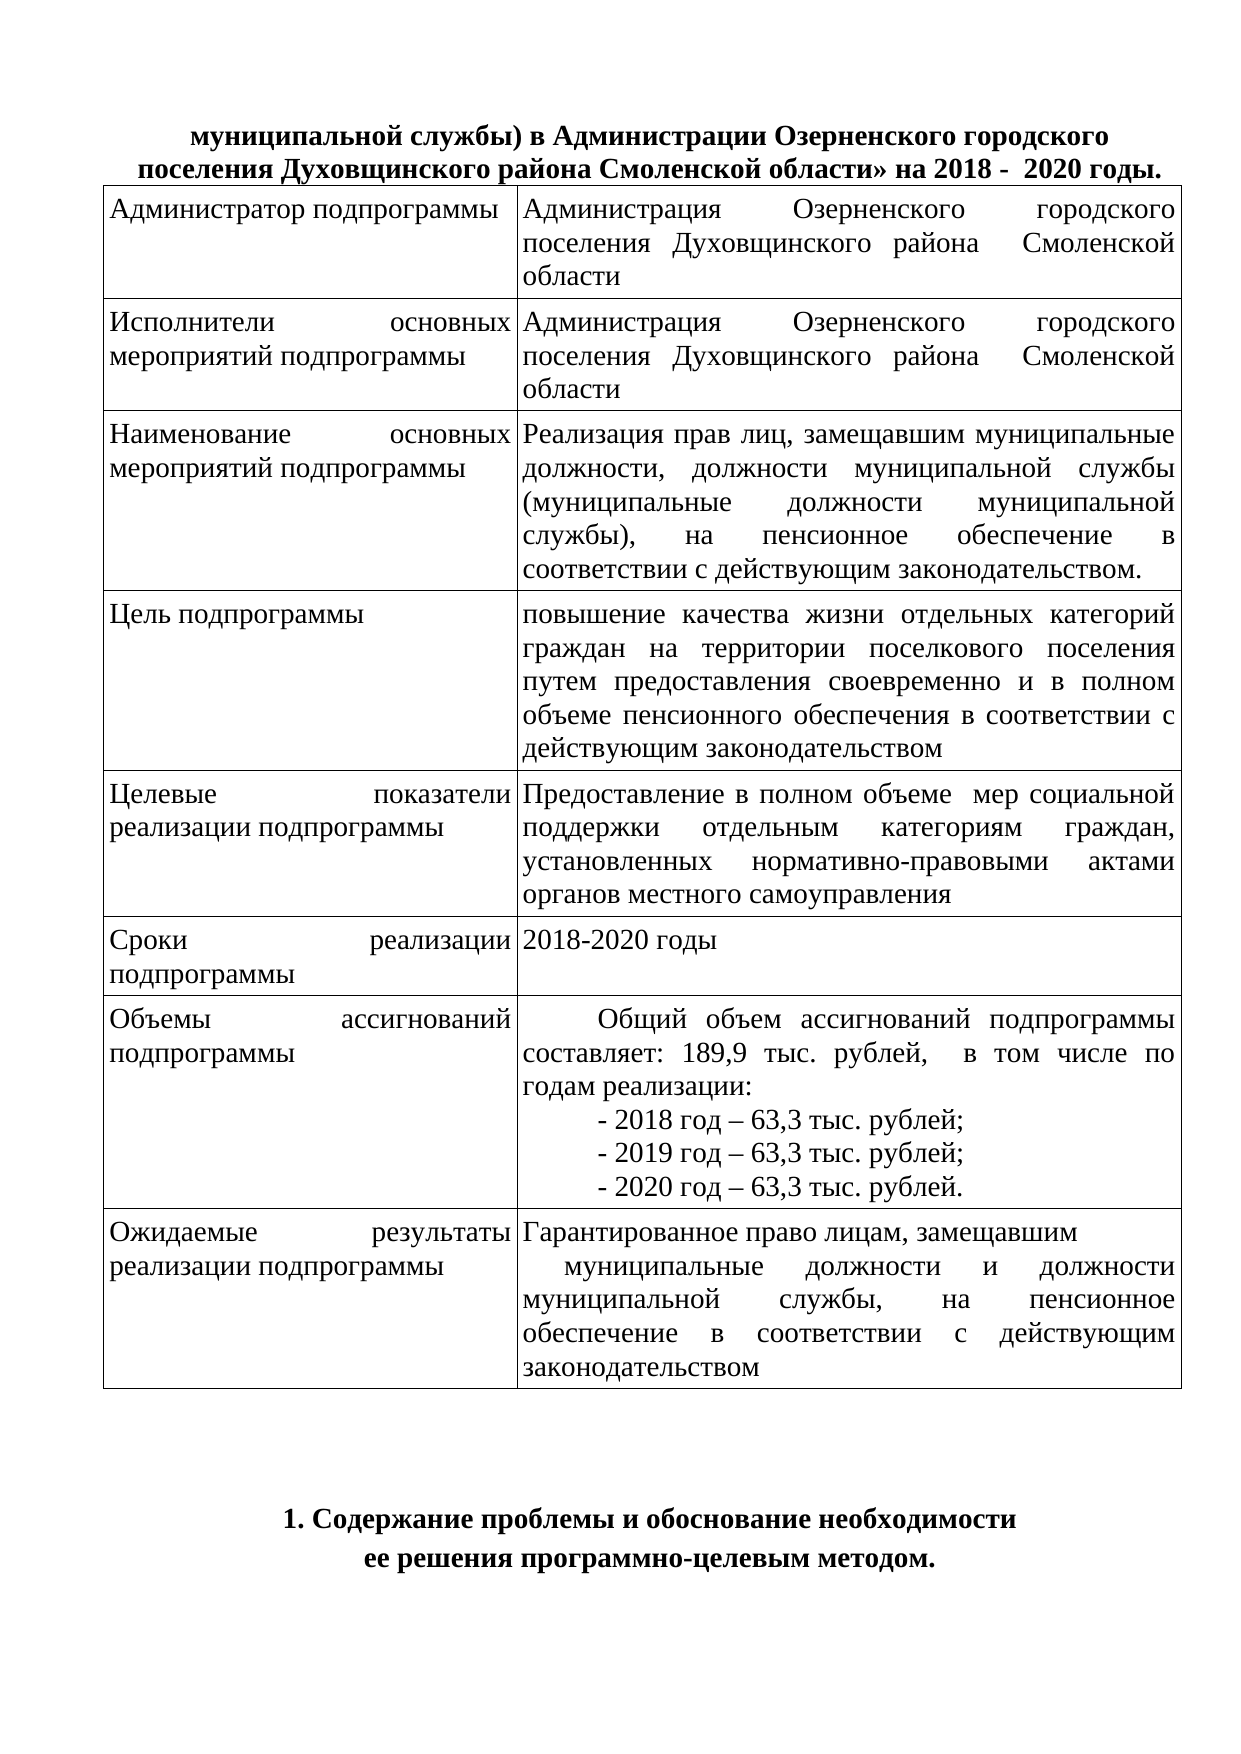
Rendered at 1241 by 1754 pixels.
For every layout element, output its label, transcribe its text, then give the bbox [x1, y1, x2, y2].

table_cell повышение качества жизни отдельных категорий граждан на территории поселкового поселения путем предоставления своевременно и в полном объеме пенсионного обеспечения в соответствии с действующим законодательством [518, 591, 1181, 770]
table_cell Объемы ассигнований подпрограммы [104, 996, 517, 1208]
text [118, 118, 1181, 185]
table_cell Целевые показатели реализации подпрограммы [104, 771, 517, 916]
table_cell Администрация Озерненского городского поселения Духовщинского района Смоленской области [518, 299, 1181, 410]
table_cell Наименование основных мероприятий подпрограммы [104, 411, 517, 590]
table_cell Исполнители основных мероприятий подпрограммы [104, 299, 517, 410]
table_header Администрация Озерненского городского поселения Духовщинского района Смоленской области [518, 186, 1181, 298]
table_cell Общий объем ассигнований подпрограммы составляет: 189,9 тыс. рублей, в том числе по годам реализации: - 2018 год – 63,3 тыс. рублей; - 2019 год – 63,3 тыс. рублей; - 2020 год – 63,3 тыс. рублей. [518, 996, 1181, 1208]
table_cell Цель подпрограммы [104, 591, 517, 770]
table_cell Предоставление в полном объеме мер социальной поддержки отдельным категориям граждан, установленных нормативно-правовыми актами органов местного самоуправления [518, 771, 1181, 916]
table_cell Гарантированное право лицам, замещавшим муниципальные должности и должности муниципальной службы, на пенсионное обеспечение в соответствии с действующим законодательством [518, 1209, 1181, 1388]
table_cell 2018-2020 годы [518, 917, 1181, 995]
table_header Администратор подпрограммы [104, 186, 517, 298]
table_cell Ожидаемые результаты реализации подпрограммы [104, 1209, 517, 1388]
table_cell Реализация прав лиц, замещавшим муниципальные должности, должности муниципальной службы (муниципальные должности муниципальной службы), на пенсионное обеспечение в соответствии с действующим законодательством. [518, 411, 1181, 590]
table_cell Сроки реализации подпрограммы [104, 917, 517, 995]
text 1. Содержание проблемы и обоснование необходимости [118, 1502, 1181, 1535]
text ее решения программно-целевым методом. [118, 1540, 1181, 1574]
